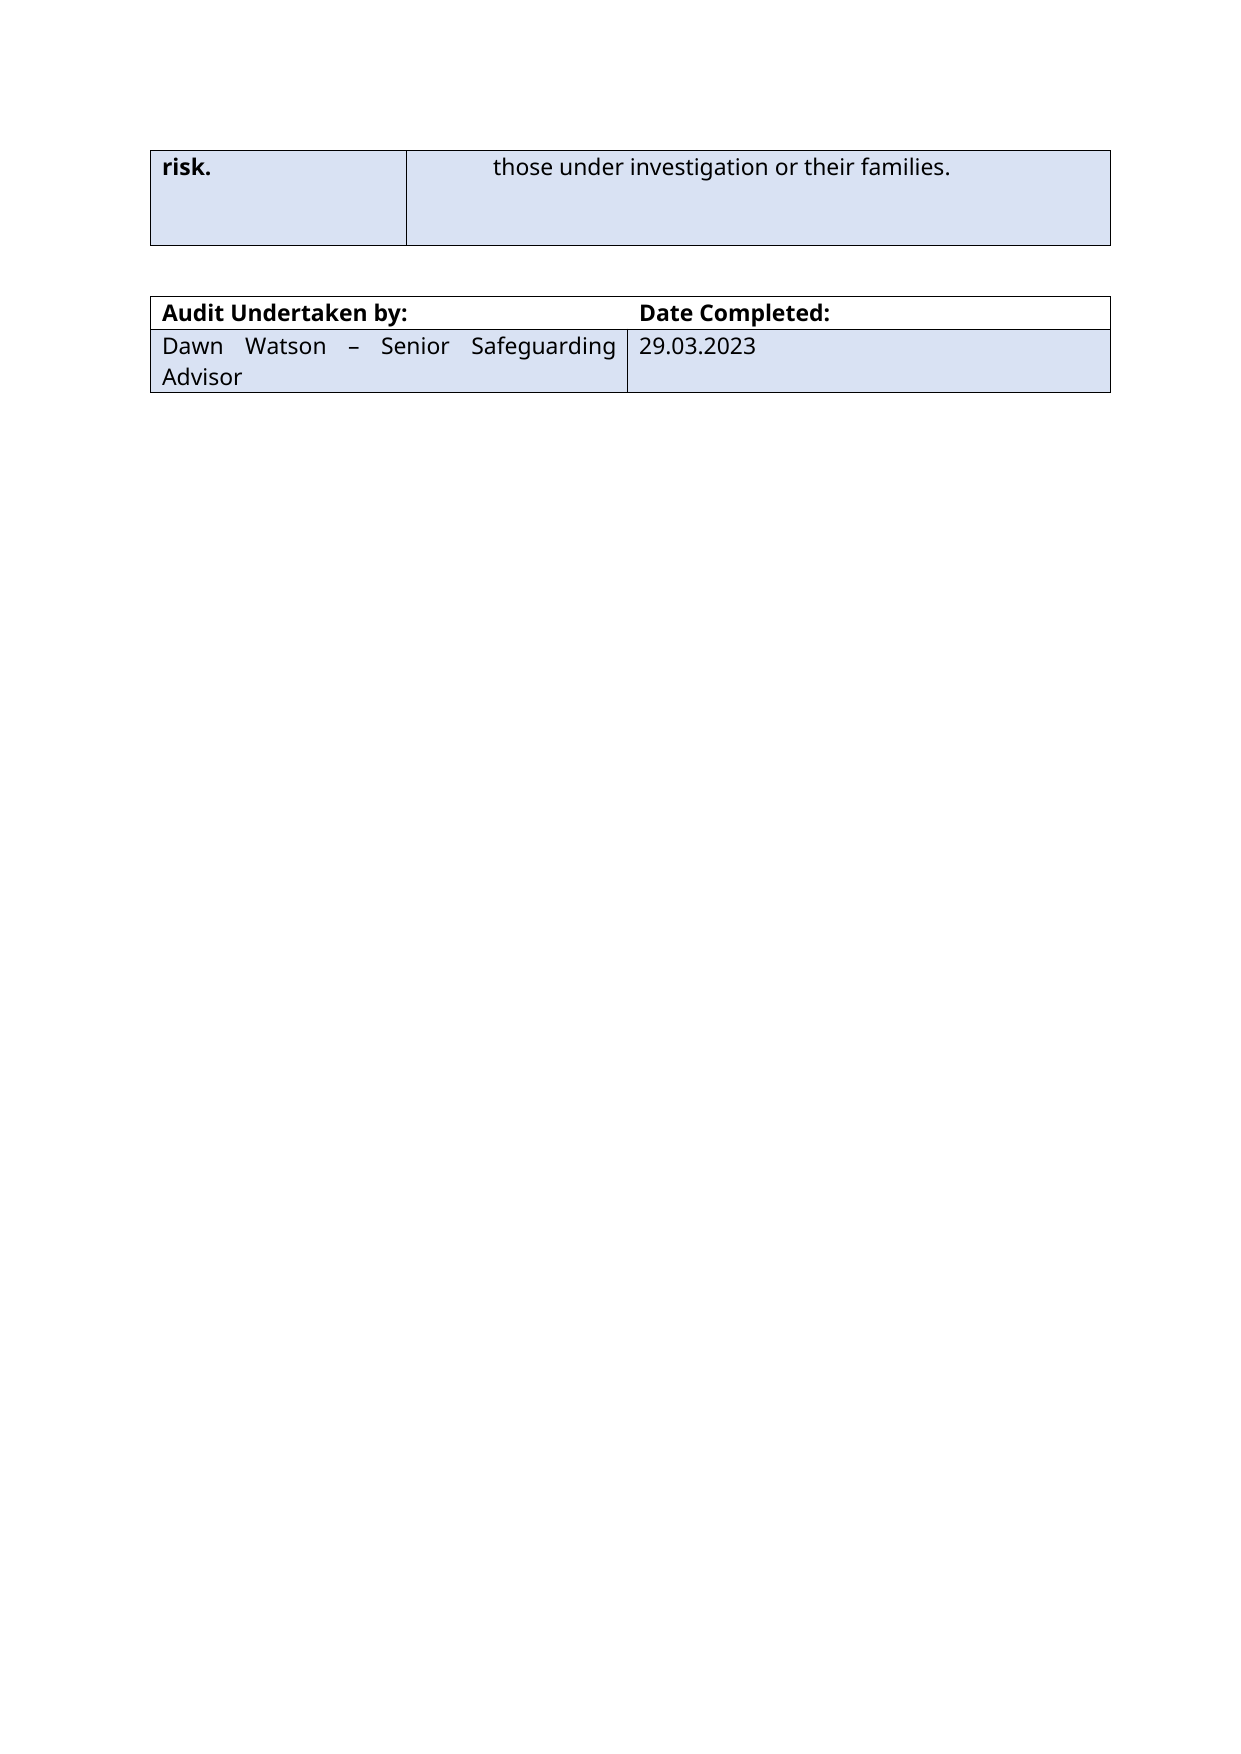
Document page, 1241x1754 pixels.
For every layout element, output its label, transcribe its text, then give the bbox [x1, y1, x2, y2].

table_cell 29.03.2023 [628, 330, 1110, 392]
table_header Date Completed: [628, 297, 1110, 328]
table_header Audit Undertaken by: [151, 297, 628, 328]
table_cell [407, 151, 1110, 245]
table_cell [151, 151, 406, 245]
table_cell Dawn Watson – Senior Safeguarding Advisor [151, 330, 627, 392]
